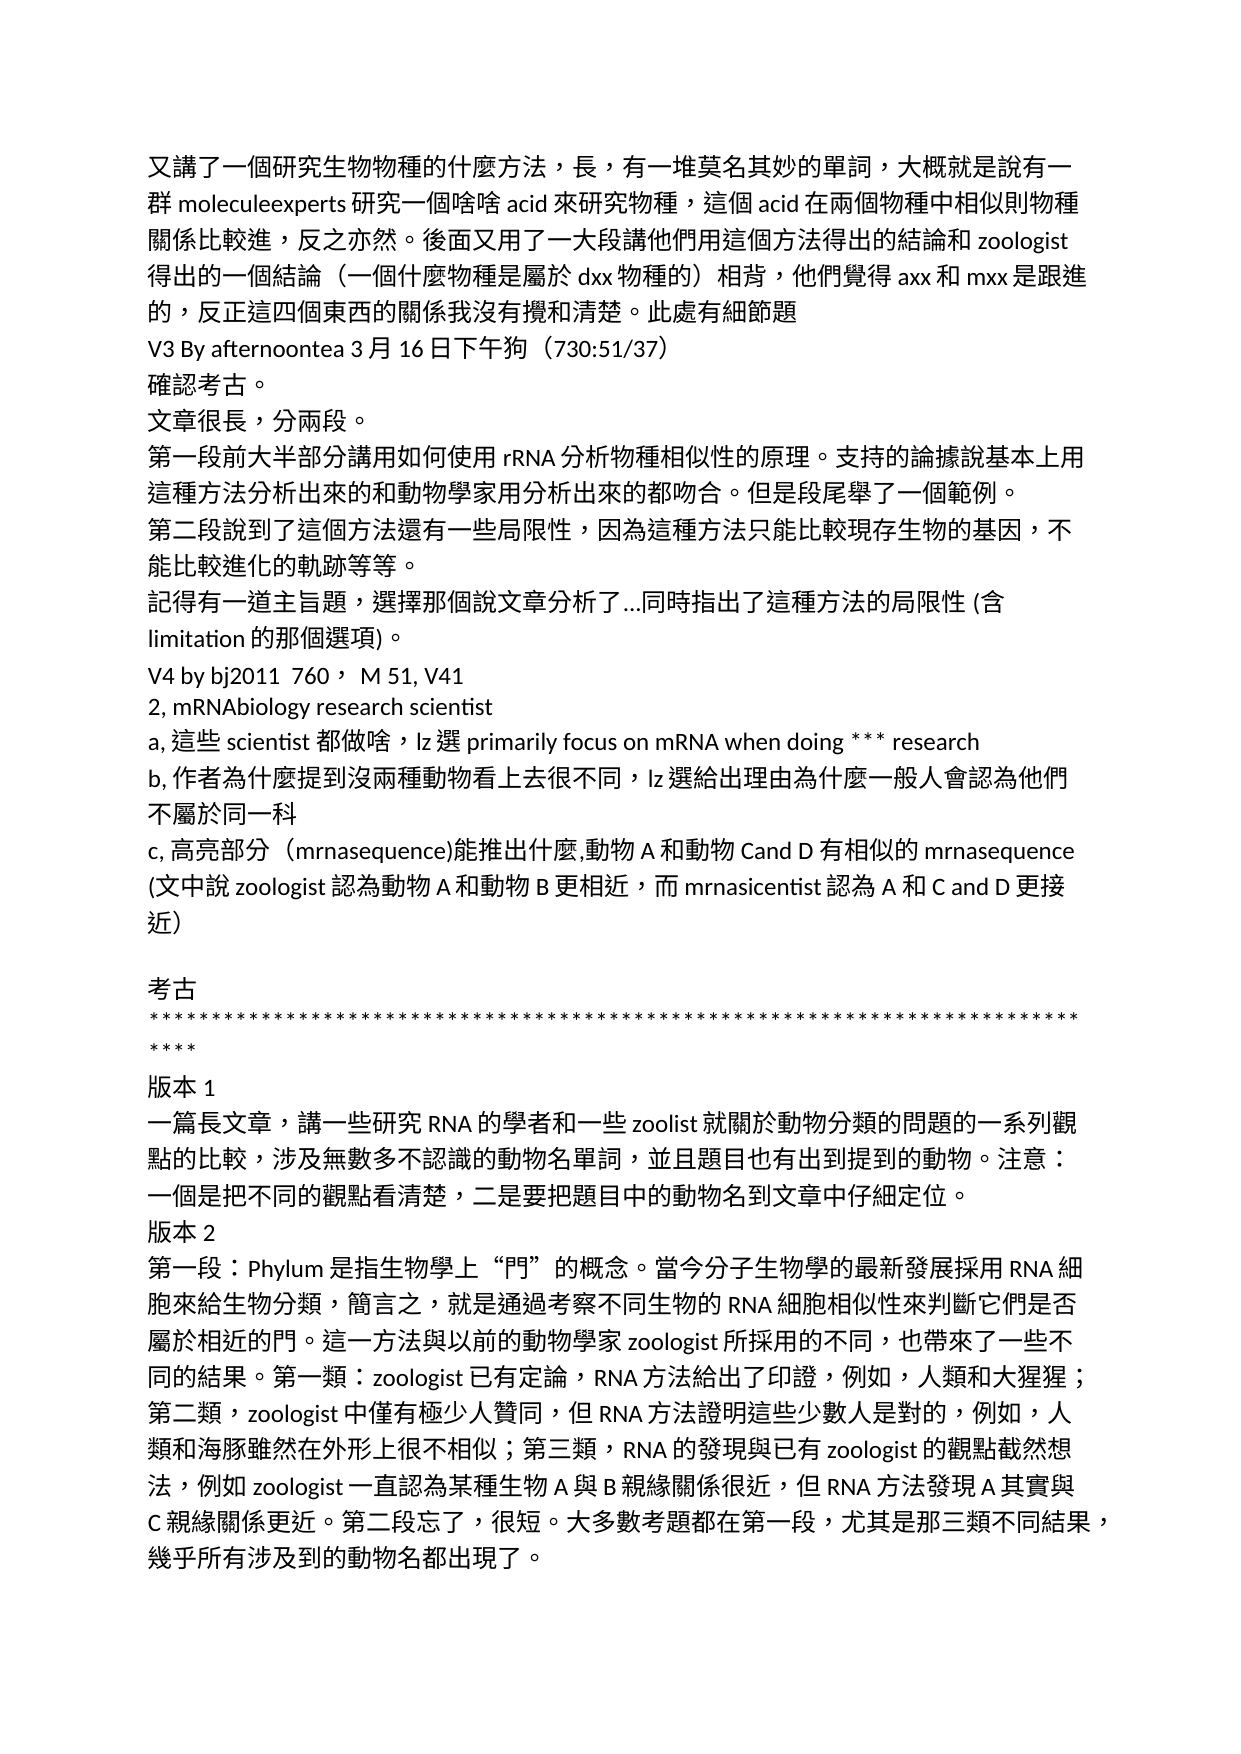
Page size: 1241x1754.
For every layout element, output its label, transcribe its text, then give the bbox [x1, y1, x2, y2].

text b, 作者為什麼提到沒兩種動物看上去很不同，lz選給出理由為什麼一般人會認為他們不屬於同一科 [148, 758, 1093, 831]
text 版本2 [148, 1212, 1093, 1248]
text ******************************************************************************* [148, 1006, 1093, 1067]
text 2, mRNAbiology research scientist [148, 691, 1093, 722]
text 第一段：Phylum是指生物學上“門”的概念。當今分子生物學的最新發展採用RNA細胞來給生物分類，簡言之，就是通過考察不同生物的RNA細胞相似性來判斷它們是否屬於相近的門。這一方法與以前的動物學家zoologist所採用的不同，也帶來了一些不同的結果。第一類：zoologist已有定論，RNA方法給出了印證，例如，人類和大猩猩；第二類，zoologist中僅有極少人贊同，但RNA方法證明這些少數人是對的，例如，人類和海豚雖然在外形上很不相似；第三類，RNA的發現與已有zoologist的觀點截然想法，例如zoologist一直認為某種生物A與B親緣關係很近，但RNA方法發現A其實與C親緣關係更近。第二段忘了，很短。大多數考題都在第一段，尤其是那三類不同結果，幾乎所有涉及到的動物名都出現了。 [148, 1248, 1093, 1575]
text 文章很長，分兩段。 [148, 401, 1093, 438]
text 又講了一個研究生物物種的什麼方法，長，有一堆莫名其妙的單詞，大概就是說有一群moleculeexperts研究一個啥啥acid來研究物種，這個acid在兩個物種中相似則物種關係比較進，反之亦然。後面又用了一大段講他們用這個方法得出的結論和zoologist得出的一個結論（一個什麼物種是屬於dxx物種的）相背，他們覺得axx和mxx是跟進的，反正這四個東西的關係我沒有攪和清楚。此處有細節題 [148, 148, 1093, 329]
text 版本1 [148, 1067, 1093, 1103]
text 第一段前大半部分講用如何使用rRNA分析物種相似性的原理。支持的論據說基本上用這種方法分析出來的和動物學家用分析出來的都吻合。但是段尾舉了一個範例。 [148, 438, 1093, 510]
text V3 By afternoontea 3月16日下午狗（730:51/37） [148, 329, 1093, 365]
text c, 高亮部分（mrnasequence)能推出什麼,動物 A 和動物Cand D 有相似的mrnasequence (文中說zoologist認為動物A和動物B更相近，而mrnasicentist認為A 和C and D更接近） [148, 831, 1093, 939]
text 確認考古。 [148, 365, 1093, 401]
text 記得有一道主旨題，選擇那個說文章分析了...同時指出了這種方法的局限性 (含limitation的那個選項)。 [148, 583, 1093, 655]
text 第二段說到了這個方法還有一些局限性，因為這種方法只能比較現存生物的基因，不能比較進化的軌跡等等。 [148, 510, 1093, 583]
text 考古 [148, 970, 1093, 1006]
text V4 by bj2011 760， M 51, V41 [148, 655, 1093, 691]
text a, 這些scientist 都做啥，lz選primarily focus on mRNA when doing *** research [148, 722, 1093, 758]
text 一篇長文章，講一些研究RNA的學者和一些zoolist就關於動物分類的問題的一系列觀點的比較，涉及無數多不認識的動物名單詞，並且題目也有出到提到的動物。注意：一個是把不同的觀點看清楚，二是要把題目中的動物名到文章中仔細定位。 [148, 1103, 1093, 1212]
